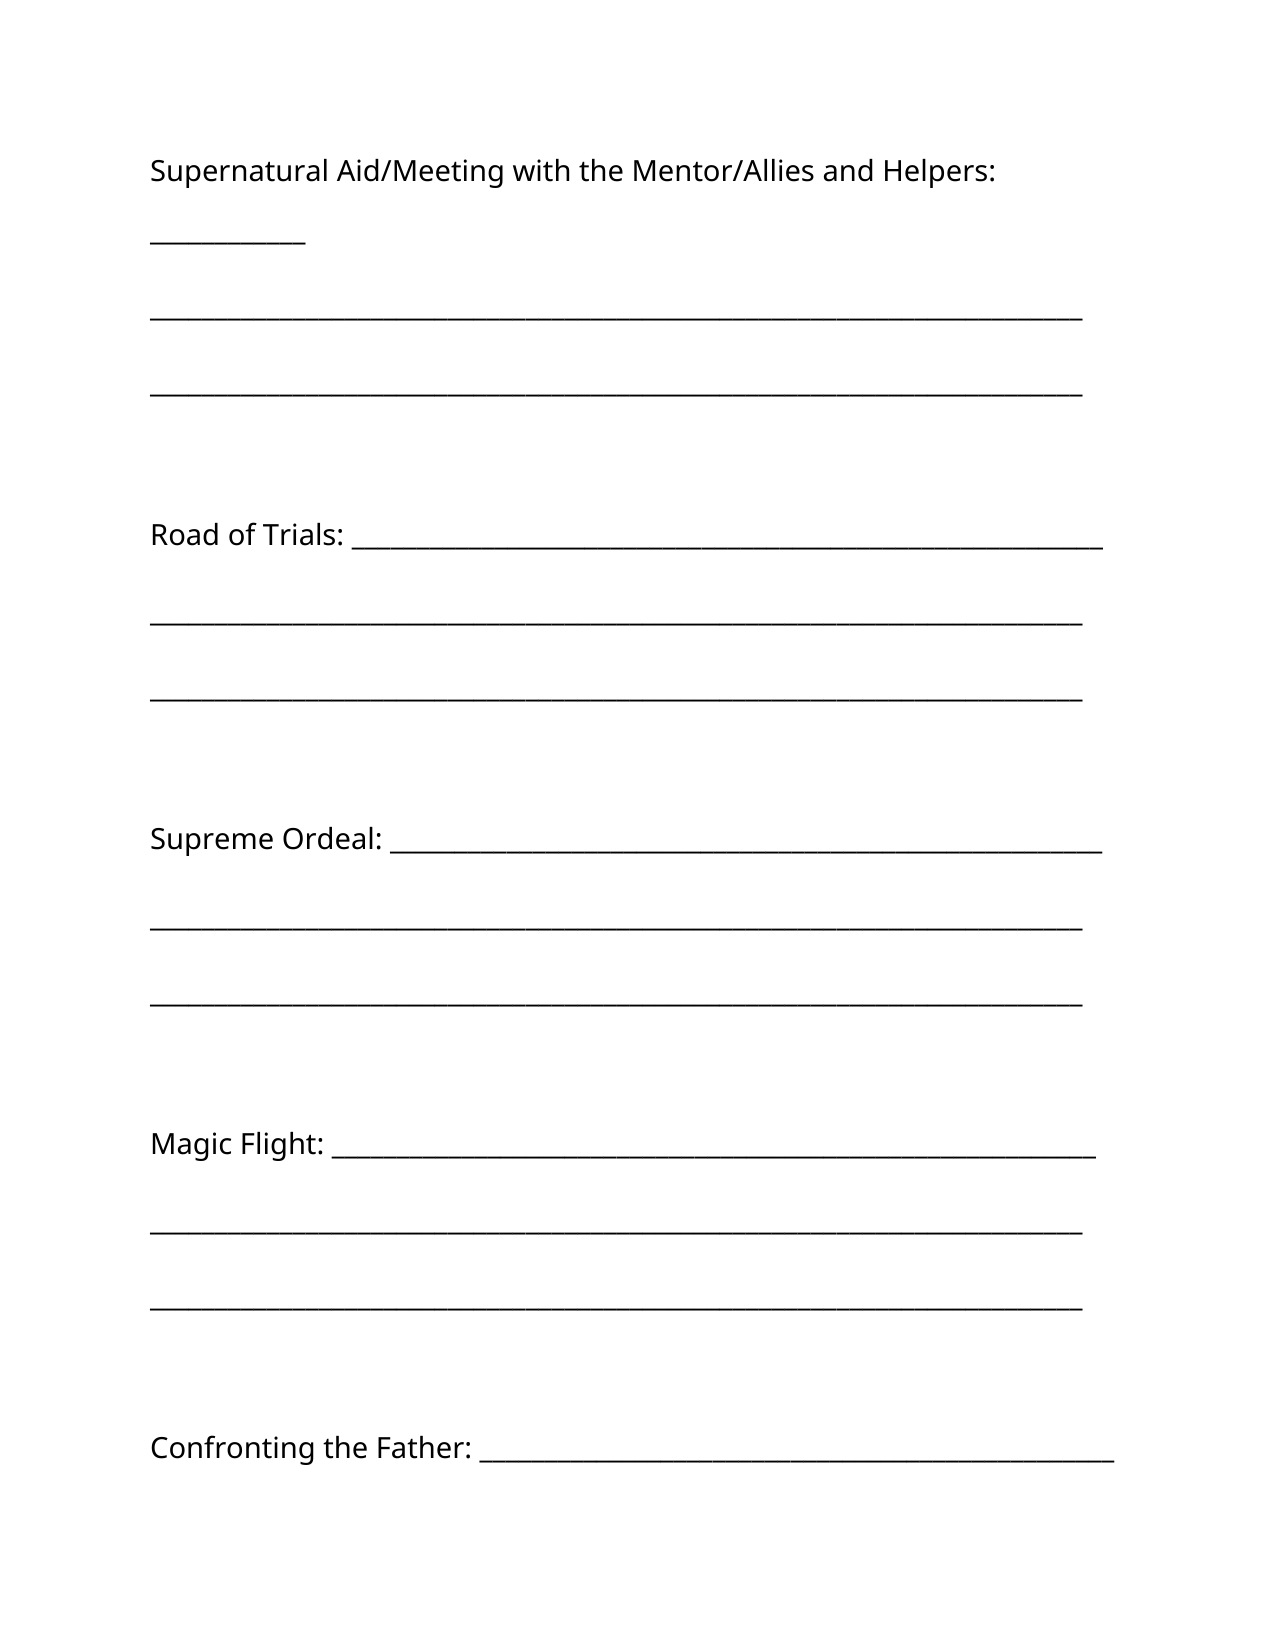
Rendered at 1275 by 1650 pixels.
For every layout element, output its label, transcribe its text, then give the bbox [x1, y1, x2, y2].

text Confronting the Father: _________________________________________________ [150, 1428, 1125, 1467]
text ________________________________________________________________________ [150, 590, 1125, 630]
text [150, 1276, 1125, 1315]
text Road of Trials: __________________________________________________________ [150, 514, 1125, 554]
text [150, 286, 1125, 325]
text ________________________________________________________________________ [150, 895, 1125, 934]
text ________________________________________________________________________ [150, 666, 1125, 706]
text Supernatural Aid/Meeting with the Mentor/Allies and Helpers: ____________ [150, 150, 1125, 249]
text Magic Flight: ___________________________________________________________ [150, 1123, 1125, 1163]
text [150, 362, 1125, 401]
text ________________________________________________________________________ [150, 971, 1125, 1011]
text Supreme Ordeal: _______________________________________________________ [150, 819, 1125, 858]
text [150, 1199, 1125, 1239]
